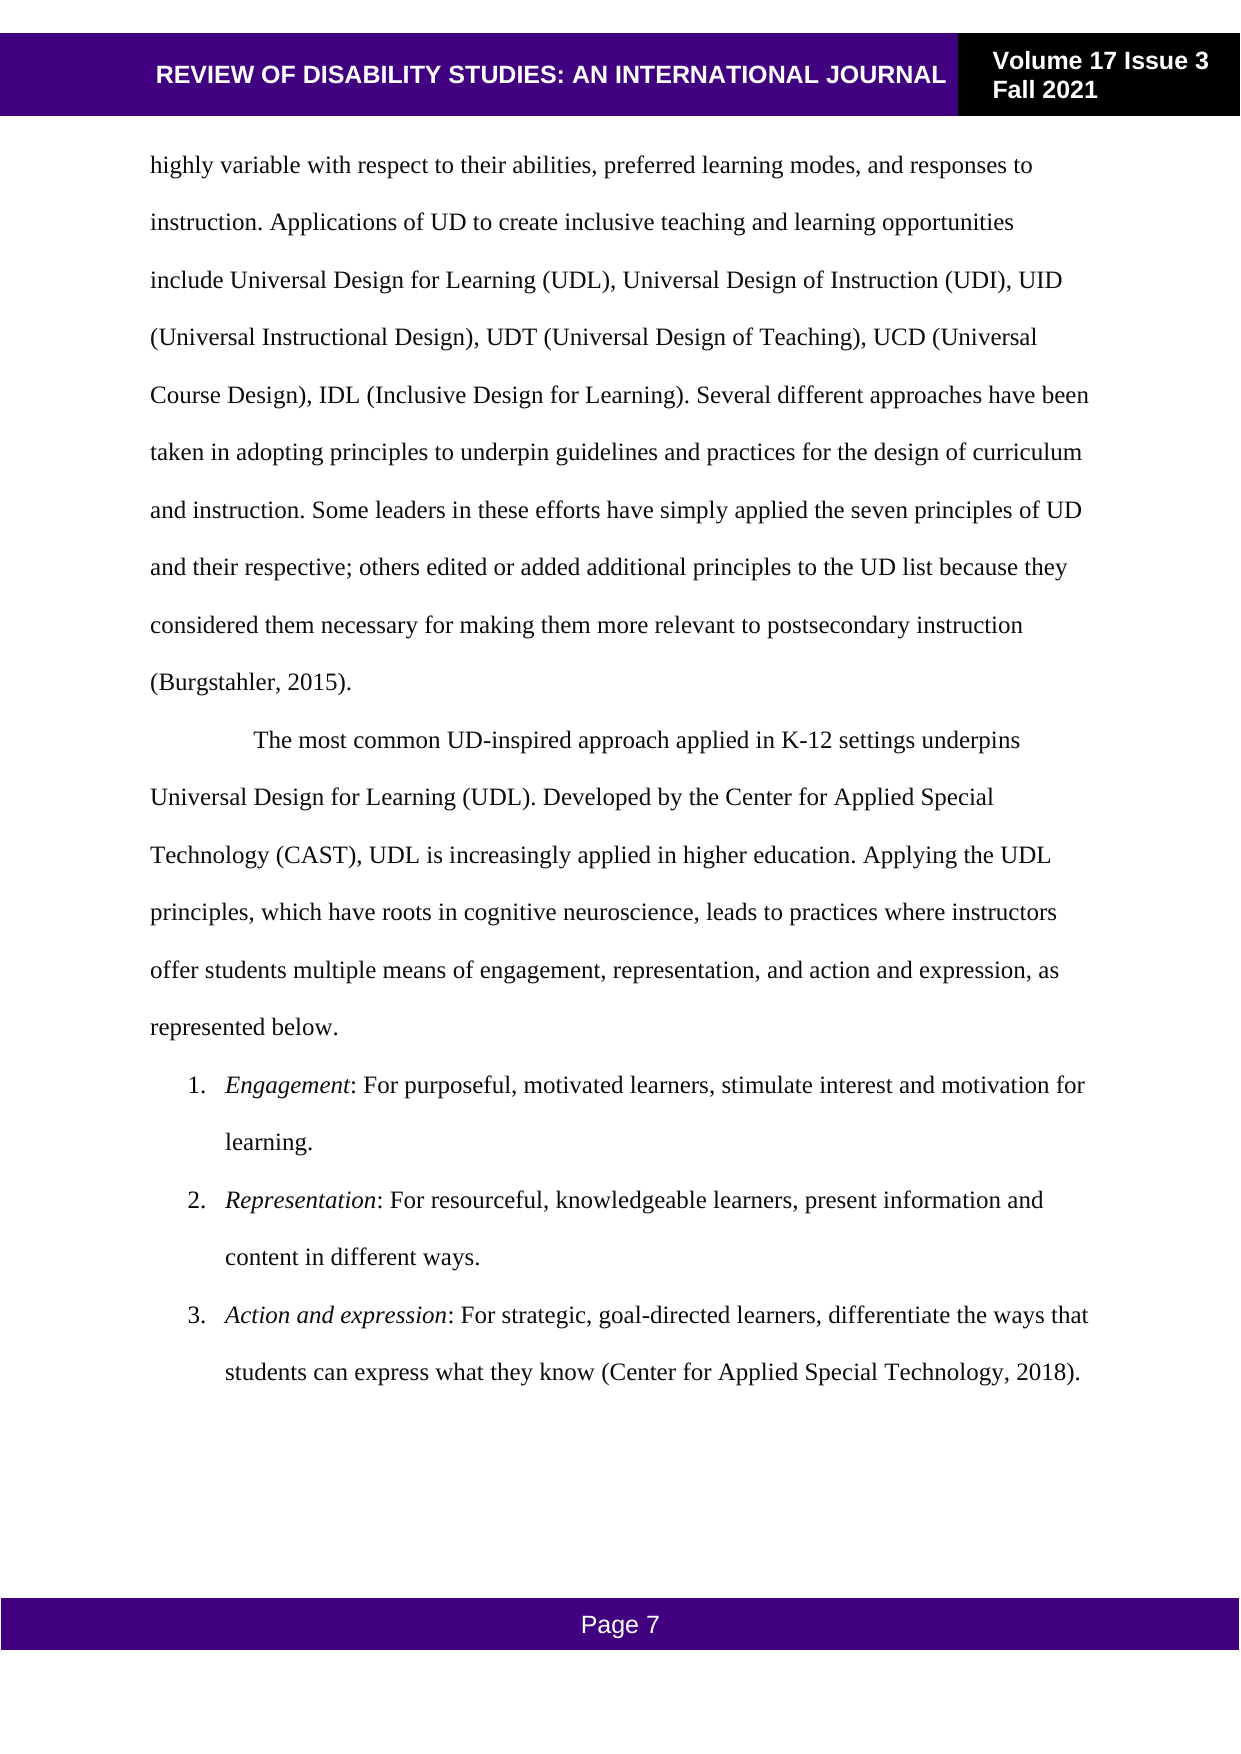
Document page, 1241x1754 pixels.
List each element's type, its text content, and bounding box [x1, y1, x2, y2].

list Engagement: For purposeful, motivated learners, stimulate interest and motivation for learning. [187, 1070, 1090, 1156]
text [150, 150, 1090, 696]
list Representation: For resourceful, knowledgeable learners, present information and content in different ways. [187, 1185, 1090, 1271]
list Action and expression: For strategic, goal-directed learners, differentiate the ways that students can express what they know (Center for Applied Special Technology, 2018). [187, 1300, 1090, 1386]
text The most common UD-inspired approach applied in K-12 settings underpins Universal Design for Learning (UDL). Developed by the Center for Applied Special Technology (CAST), UDL is increasingly applied in higher education. Applying the UDL principles, which have roots in cognitive neuroscience, leads to practices where instructors offer students multiple means of engagement, representation, and action and expression, as represented below. [150, 725, 1090, 1041]
